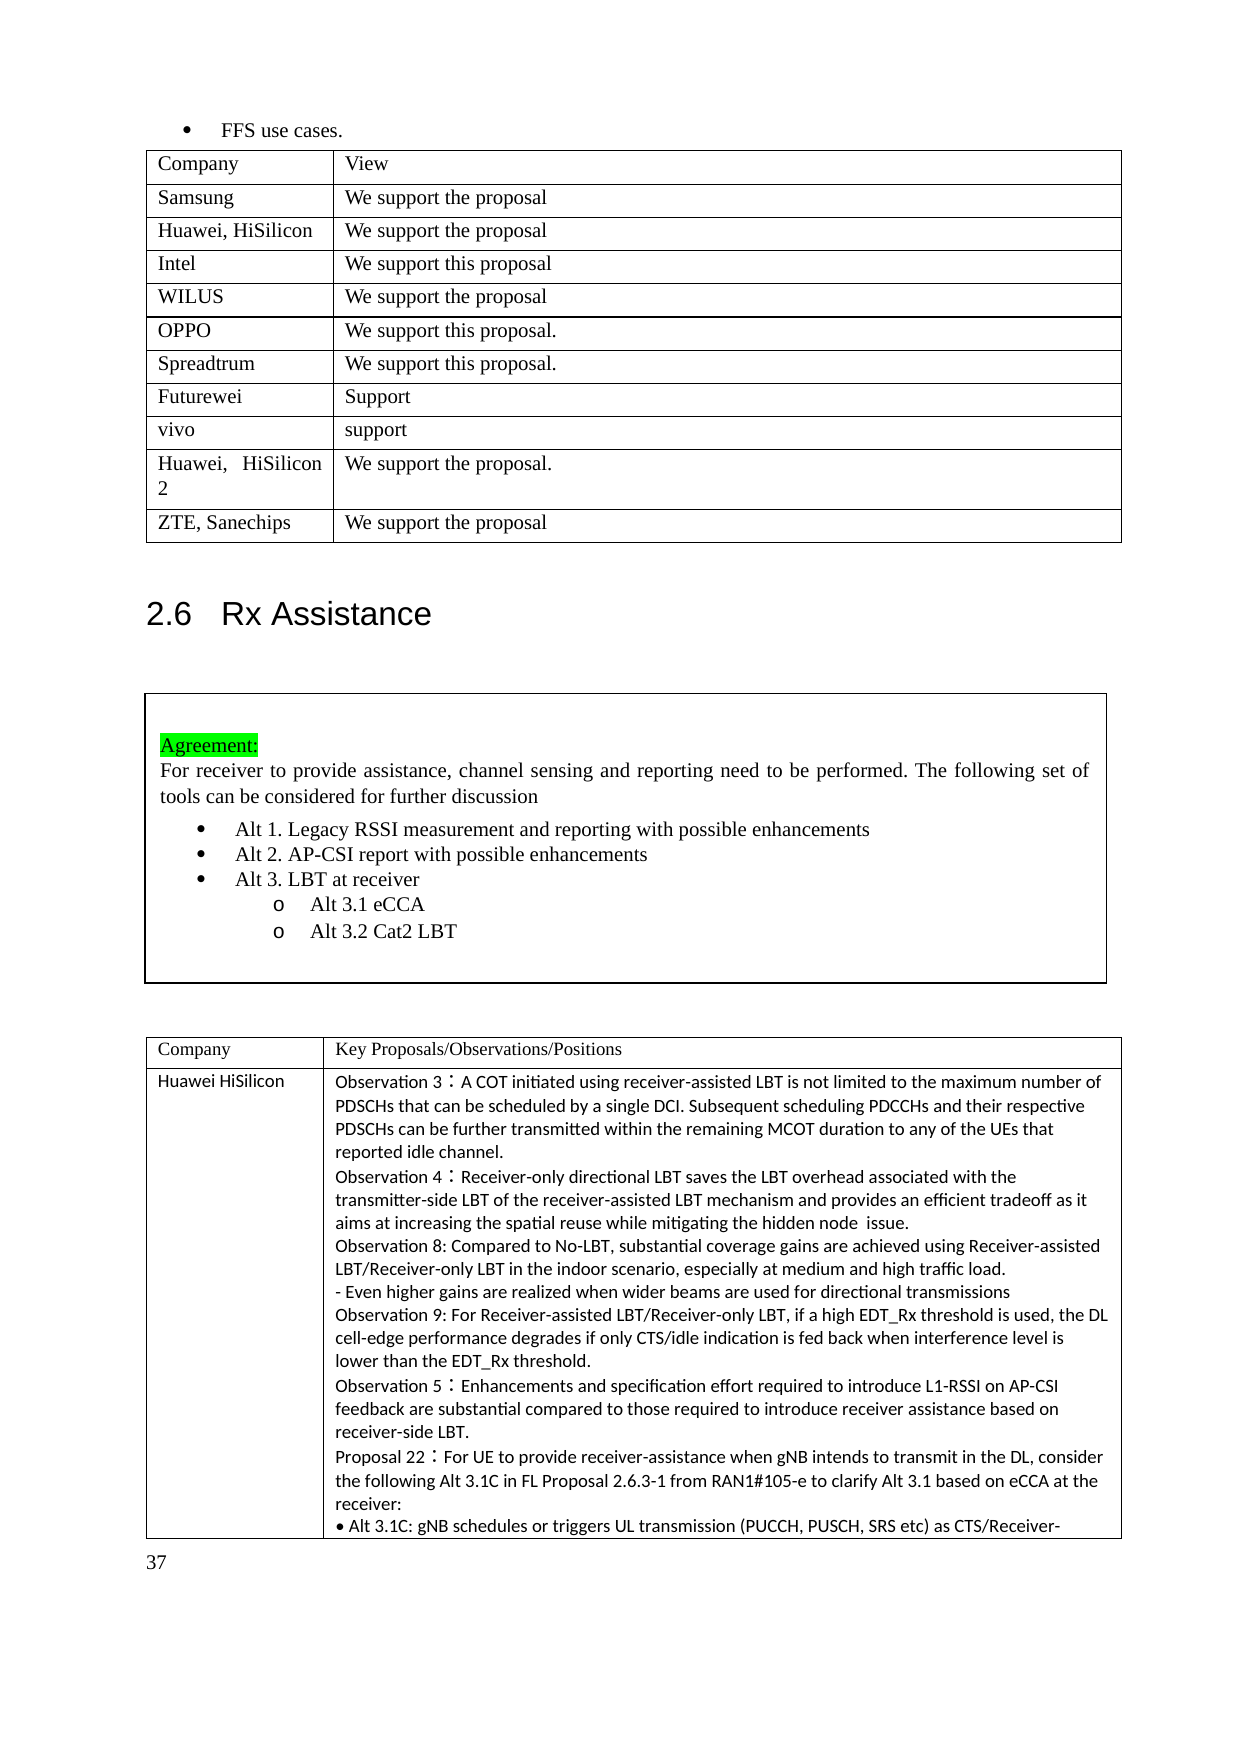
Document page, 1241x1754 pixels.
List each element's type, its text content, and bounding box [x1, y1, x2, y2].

table_header Company [147, 1038, 323, 1068]
list FFS use cases. [183, 118, 1122, 142]
table_cell ZTE, Sanechips [147, 510, 333, 542]
table_cell We support this proposal [334, 251, 1121, 283]
table_cell We support the proposal [334, 218, 1121, 250]
table_cell vivo [147, 417, 333, 449]
table_cell WILUS [147, 284, 333, 316]
table_cell We support this proposal. [334, 351, 1121, 383]
table_cell We support the proposal [334, 510, 1121, 542]
table_cell We support the proposal. [334, 450, 1121, 508]
table_cell Samsung [147, 185, 333, 217]
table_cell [324, 1069, 1121, 1538]
table_cell Huawei, HiSilicon 2 [147, 450, 333, 508]
table_header View [334, 151, 1121, 183]
table_cell Intel [147, 251, 333, 283]
table_cell Huawei HiSilicon [147, 1069, 323, 1538]
table_header Company [147, 151, 333, 183]
table_header Key Proposals/Observations/Positions [324, 1038, 1121, 1068]
table_cell Support [334, 384, 1121, 416]
table_cell We support this proposal. [334, 318, 1121, 350]
table_cell We support the proposal [334, 284, 1121, 316]
table_cell Futurewei [147, 384, 333, 416]
table_cell We support the proposal [334, 185, 1121, 217]
subtitle Rx Assistance [146, 594, 1122, 632]
table_cell OPPO [147, 318, 333, 350]
table_cell Huawei, HiSilicon [147, 218, 333, 250]
table_cell Spreadtrum [147, 351, 333, 383]
table_cell support [334, 417, 1121, 449]
